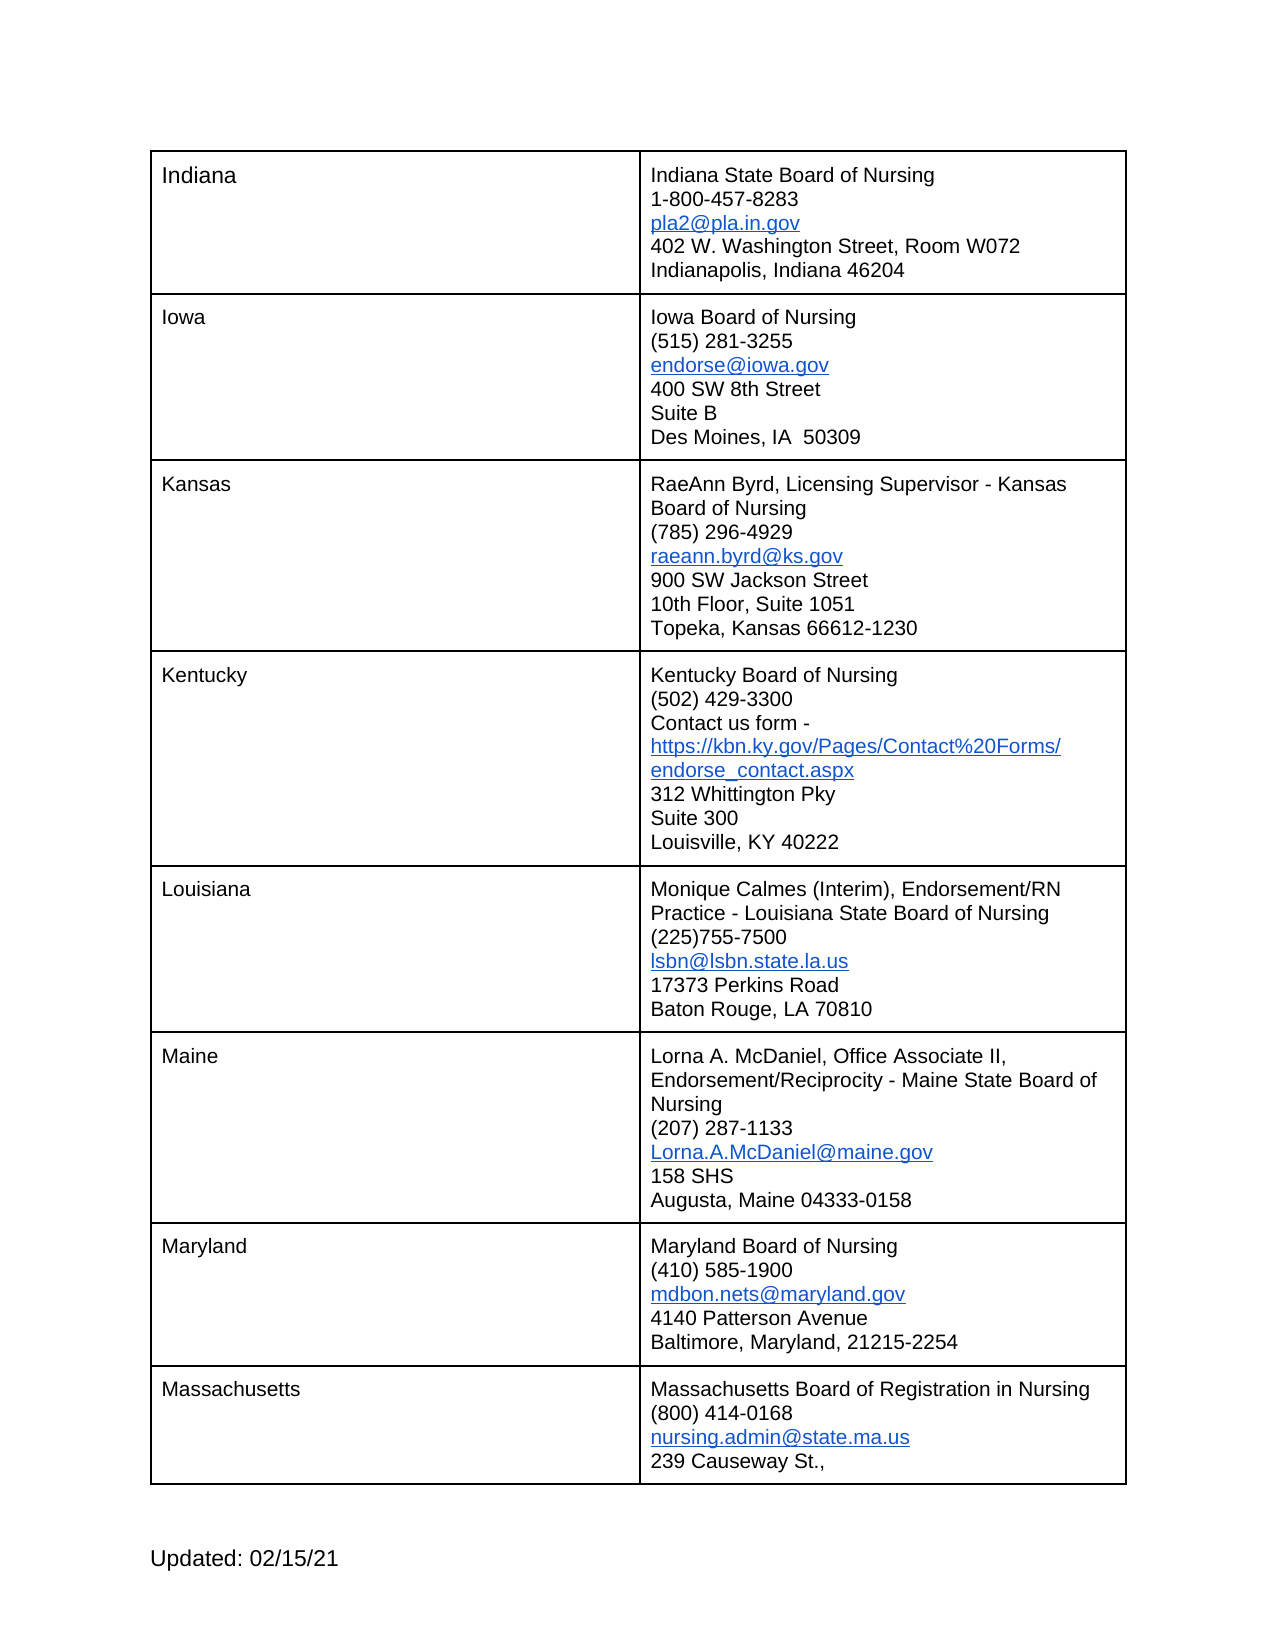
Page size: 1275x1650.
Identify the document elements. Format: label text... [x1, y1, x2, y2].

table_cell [641, 1367, 1125, 1483]
table_cell Kentucky Board of Nursing (502) 429-3300 Contact us form - https://kbn.ky.gov/Pages/Contact%20Forms/endorse_contact.aspx 312 Whittington Pky Suite 300 Louisville, KY 40222 [641, 652, 1125, 864]
table_cell Louisiana [152, 867, 639, 1031]
table_cell RaeAnn Byrd, Licensing Supervisor - Kansas Board of Nursing (785) 296-4929 raeann.byrd@ks.gov 900 SW Jackson Street 10th Floor, Suite 1051 Topeka, Kansas 66612-1230 [641, 461, 1125, 650]
table_cell Indiana State Board of Nursing 1-800-457-8283 pla2@pla.in.gov 402 W. Washington Street, Room W072 Indianapolis, Indiana 46204 [641, 152, 1125, 293]
table_cell Maine [152, 1033, 639, 1222]
table_cell Maryland [152, 1224, 639, 1364]
table_cell Massachusetts [152, 1367, 639, 1483]
table_cell ​​​Maryland Board of Nursing (410) 585-1900 mdbon.nets@maryland.gov ​​ 4140 Patterson Avenue Baltimore, Maryland, 21215-2254 [641, 1224, 1125, 1364]
table_cell Kentucky [152, 652, 639, 864]
table_cell Kansas [152, 461, 639, 650]
table_cell Iowa Board of Nursing (515) 281-3255 endorse@iowa.gov 400 SW 8th Street Suite B Des Moines, IA 50309 [641, 295, 1125, 459]
table_cell Lorna A. McDaniel, Office Associate II, Endorsement/Reciprocity - Maine State Board of Nursing (207) 287-1133 Lorna.A.McDaniel@maine.gov 158 SHS Augusta, Maine 04333-0158 [641, 1033, 1125, 1222]
table_cell Iowa [152, 295, 639, 459]
table_cell Indiana [152, 152, 639, 293]
table_cell Monique Calmes (Interim), Endorsement/RN Practice - Louisiana State Board of Nursing (225)755-7500 lsbn@lsbn.state.la.us 17373 Perkins Road Baton Rouge, LA 70810 [641, 867, 1125, 1031]
